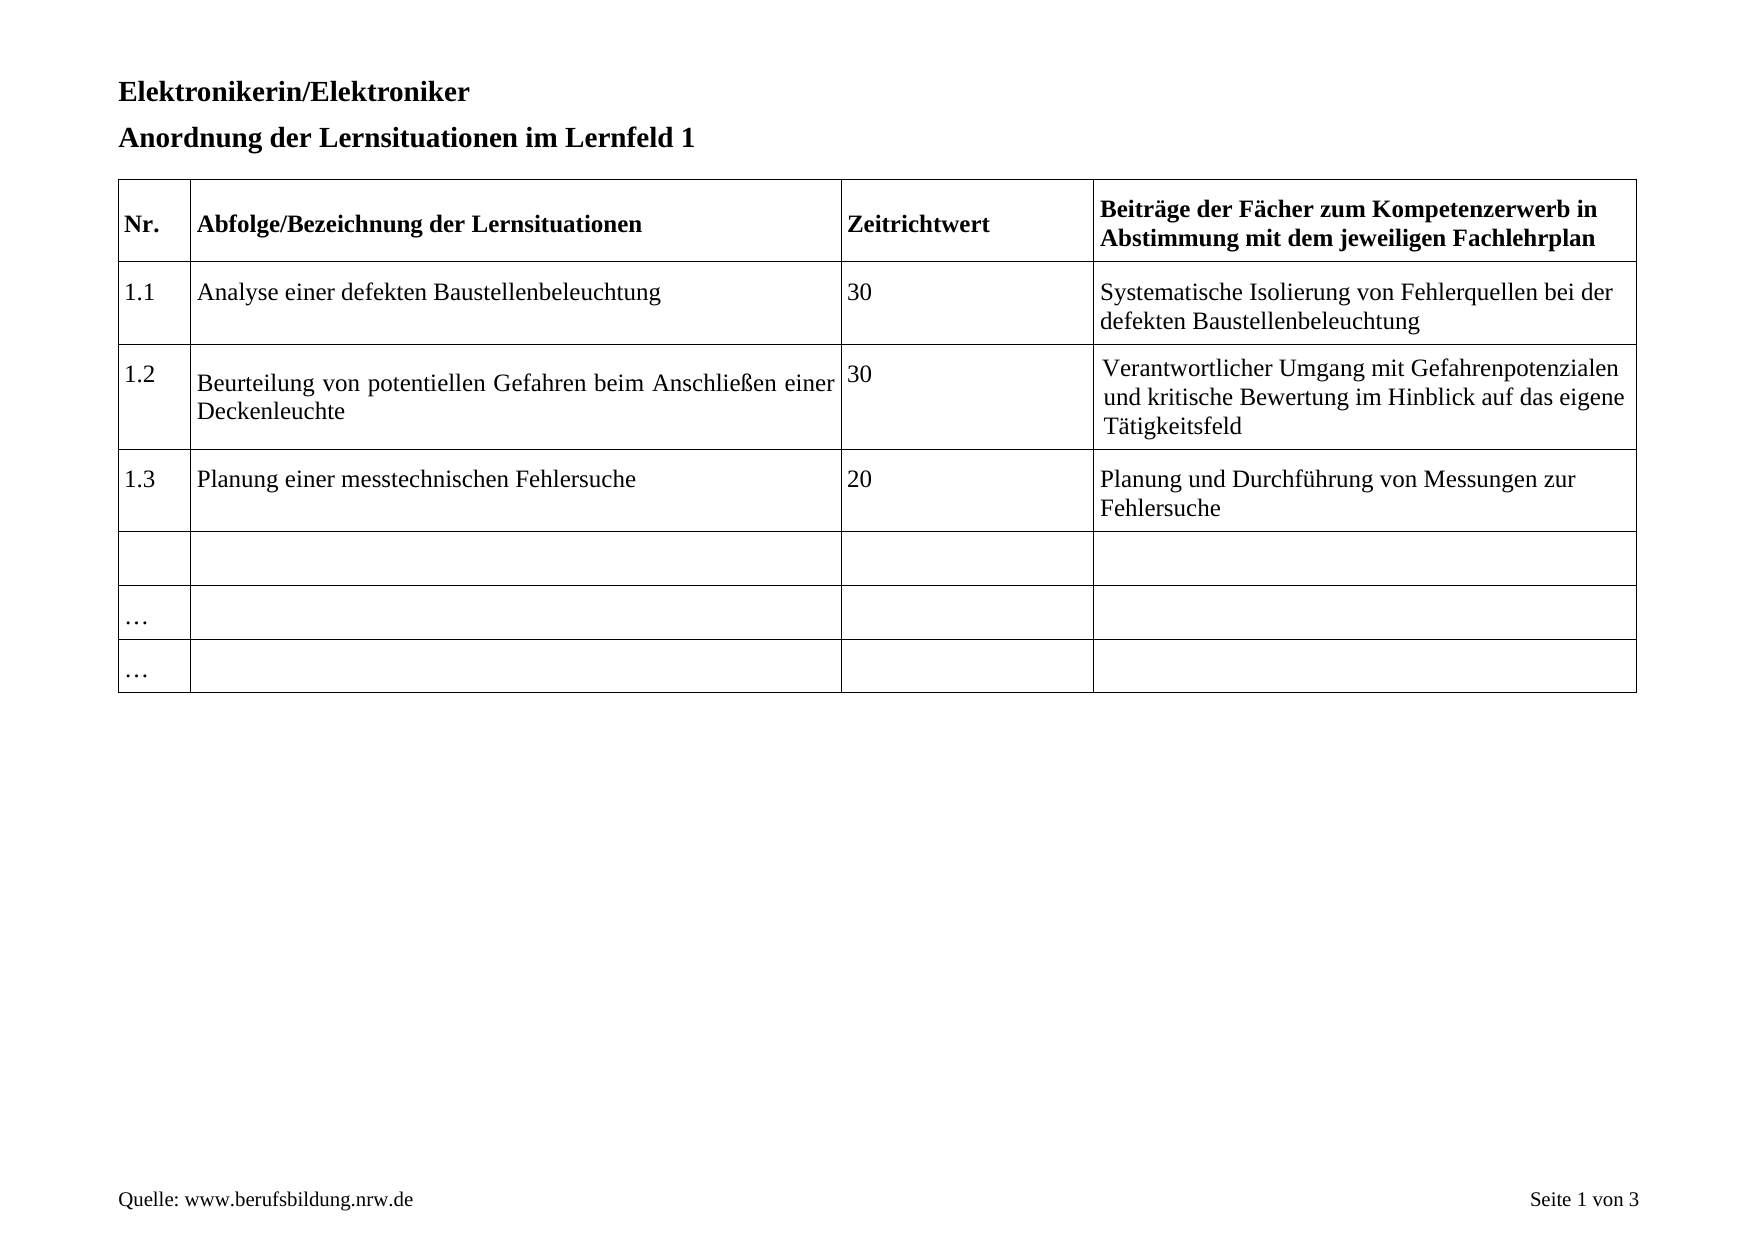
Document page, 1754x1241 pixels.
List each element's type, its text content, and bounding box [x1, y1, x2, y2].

table_header Nr. [119, 180, 190, 261]
table_cell Planung und Durchführung von Messungen zur Fehlersuche [1094, 450, 1636, 531]
table_cell 30 [842, 345, 1093, 448]
table_cell … [119, 640, 190, 692]
table_cell [842, 532, 1093, 585]
table_cell [191, 640, 841, 692]
table_cell [1094, 586, 1636, 638]
table_cell 1.3 [119, 450, 190, 531]
table_cell 20 [842, 450, 1093, 531]
table_cell 30 [842, 262, 1093, 343]
table_header Abfolge/Bezeichnung der Lernsituationen [191, 180, 841, 261]
table_cell [119, 532, 190, 585]
table_cell 1.2 [119, 345, 190, 448]
table_cell Beurteilung von potentiellen Gefahren beim Anschließen einer Deckenleuchte [191, 345, 841, 448]
table_cell Systematische Isolierung von Fehlerquellen bei der defekten Baustellenbeleuchtung [1094, 262, 1636, 343]
table_cell [1094, 640, 1636, 692]
table_cell [191, 586, 841, 638]
table_cell Analyse einer defekten Baustellenbeleuchtung [191, 262, 841, 343]
table_cell [842, 640, 1093, 692]
text Anordnung der Lernsituationen im Lernfeld 1 [118, 120, 1636, 153]
table_cell [1094, 532, 1636, 585]
table_header Zeitrichtwert [842, 180, 1093, 261]
table_cell Planung einer messtechnischen Fehlersuche [191, 450, 841, 531]
table_cell … [119, 586, 190, 638]
table_header Beiträge der Fächer zum Kompetenzerwerb in Abstimmung mit dem jeweiligen Fachlehrplan [1094, 180, 1636, 261]
table_cell [191, 532, 841, 585]
table_cell [842, 586, 1093, 638]
table_cell Verantwortlicher Umgang mit Gefahrenpotenzialen und kritische Bewertung im Hinblick auf das eigene Tätigkeitsfeld [1094, 345, 1636, 448]
table_cell 1.1 [119, 262, 190, 343]
